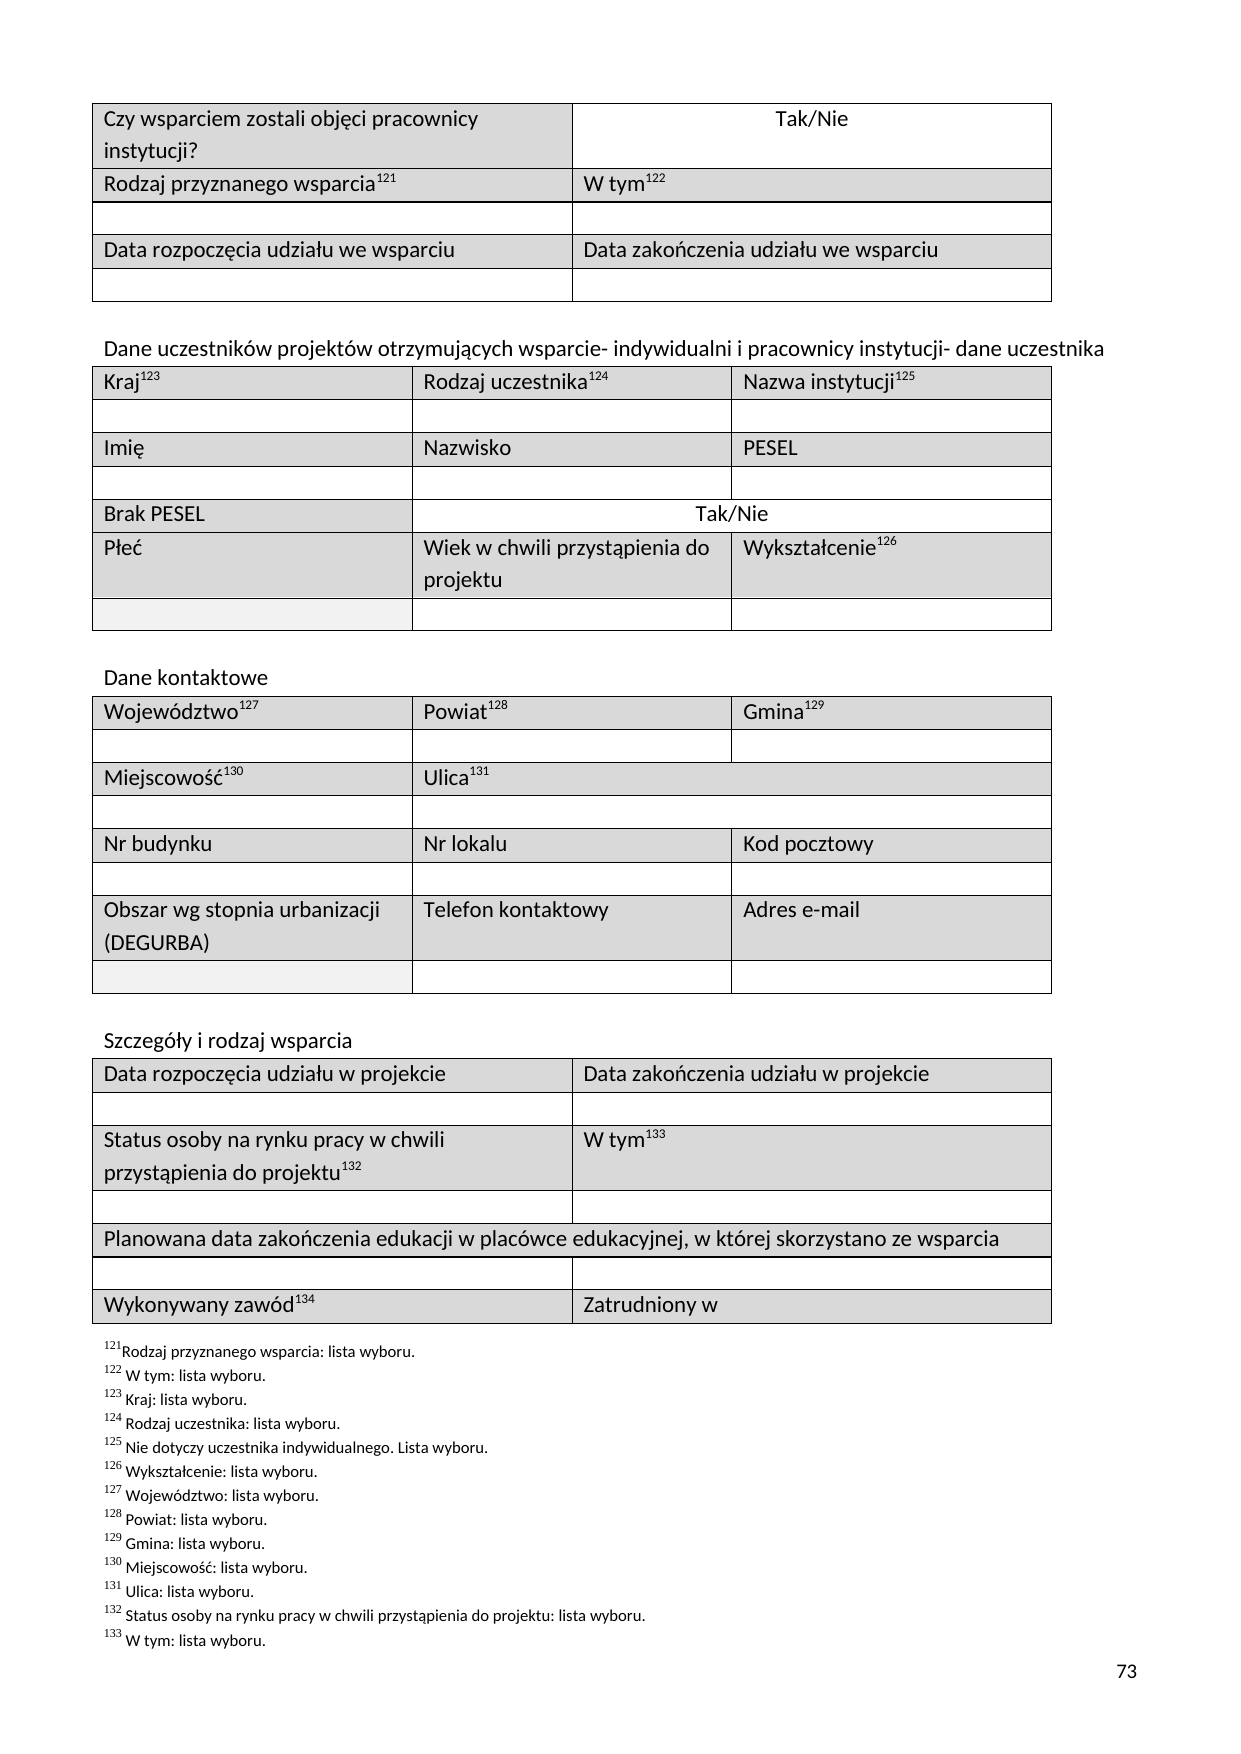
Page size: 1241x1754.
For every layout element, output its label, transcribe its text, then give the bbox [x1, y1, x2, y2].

text Dane uczestników projektów otrzymujących wsparcie- indywidualni i pracownicy instytucji- dane uczestnika [103, 334, 1137, 362]
table_cell [413, 400, 731, 432]
table_cell [413, 796, 1051, 828]
text Szczegóły i rodzaj wsparcia [103, 1026, 1137, 1054]
table_cell Nr lokalu [413, 829, 731, 862]
table_cell [413, 730, 731, 762]
table_header Rodzaj uczestnika [413, 367, 731, 399]
table_cell [573, 1258, 1051, 1289]
table_cell [732, 961, 1051, 993]
table_cell Obszar wg stopnia urbanizacji (DEGURBA) [93, 896, 412, 960]
table_cell [93, 1191, 572, 1223]
table_cell [732, 599, 1051, 630]
table_cell [93, 1093, 572, 1124]
table_cell Data zakończenia udziału we wsparciu [573, 235, 1051, 268]
table_cell [413, 863, 731, 894]
table_cell [93, 269, 572, 301]
table_cell Tak/Nie [573, 104, 1051, 168]
table_cell [413, 599, 731, 630]
table_header Data zakończenia udziału w projekcie [573, 1059, 1051, 1092]
table_cell Nr budynku [93, 829, 412, 862]
table_header Kraj [93, 367, 412, 399]
table_cell [93, 863, 412, 894]
table_header Województwo [93, 697, 412, 729]
table_cell [573, 203, 1051, 234]
table_cell [732, 467, 1051, 498]
table_cell Telefon kontaktowy [413, 896, 731, 960]
text Dane kontaktowe [103, 663, 1137, 692]
table_cell Wiek w chwili przystąpienia do projektu [413, 533, 731, 597]
table_cell Ulica [413, 763, 1051, 795]
table_cell [573, 1191, 1051, 1223]
table_cell Zatrudniony w [573, 1290, 1051, 1323]
table_header Powiat [413, 697, 731, 729]
table_cell Planowana data zakończenia edukacji w placówce edukacyjnej, w której skorzystano ze wsparcia [93, 1224, 1051, 1256]
table_cell W tym [573, 169, 1051, 201]
table_cell Adres e-mail [732, 896, 1051, 960]
table_cell [732, 863, 1051, 894]
table_cell Wykształcenie [732, 533, 1051, 597]
table_cell [93, 730, 412, 762]
table_cell [93, 467, 412, 498]
table_cell Miejscowość [93, 763, 412, 795]
table_cell [413, 467, 731, 498]
table_cell [573, 1093, 1051, 1124]
table_cell Data rozpoczęcia udziału we wsparciu [93, 235, 572, 268]
table_cell Płeć [93, 533, 412, 597]
table_cell [93, 400, 412, 432]
table_cell [413, 961, 731, 993]
table_cell Kod pocztowy [732, 829, 1051, 862]
table_cell [93, 1258, 572, 1289]
table_cell Nazwisko [413, 433, 731, 466]
table_cell PESEL [732, 433, 1051, 466]
table_cell Brak PESEL [93, 500, 412, 532]
table_cell [93, 203, 572, 234]
table_cell [732, 400, 1051, 432]
table_cell Rodzaj przyznanego wsparcia [93, 169, 572, 201]
table_cell W tym [573, 1126, 1051, 1190]
table_cell [93, 796, 412, 828]
table_cell [573, 269, 1051, 301]
table_header Data rozpoczęcia udziału w projekcie [93, 1059, 572, 1092]
table_cell Wykonywany zawód [93, 1290, 572, 1323]
table_cell Status osoby na rynku pracy w chwili przystąpienia do projektu [93, 1126, 572, 1190]
table_cell [732, 730, 1051, 762]
table_cell Czy wsparciem zostali objęci pracownicy instytucji? [93, 104, 572, 168]
table_cell Tak/Nie [413, 500, 1051, 532]
table_cell [93, 599, 412, 630]
table_cell Imię [93, 433, 412, 466]
table_cell [93, 961, 412, 993]
table_header Gmina [732, 697, 1051, 729]
table_header Nazwa instytucji [732, 367, 1051, 399]
